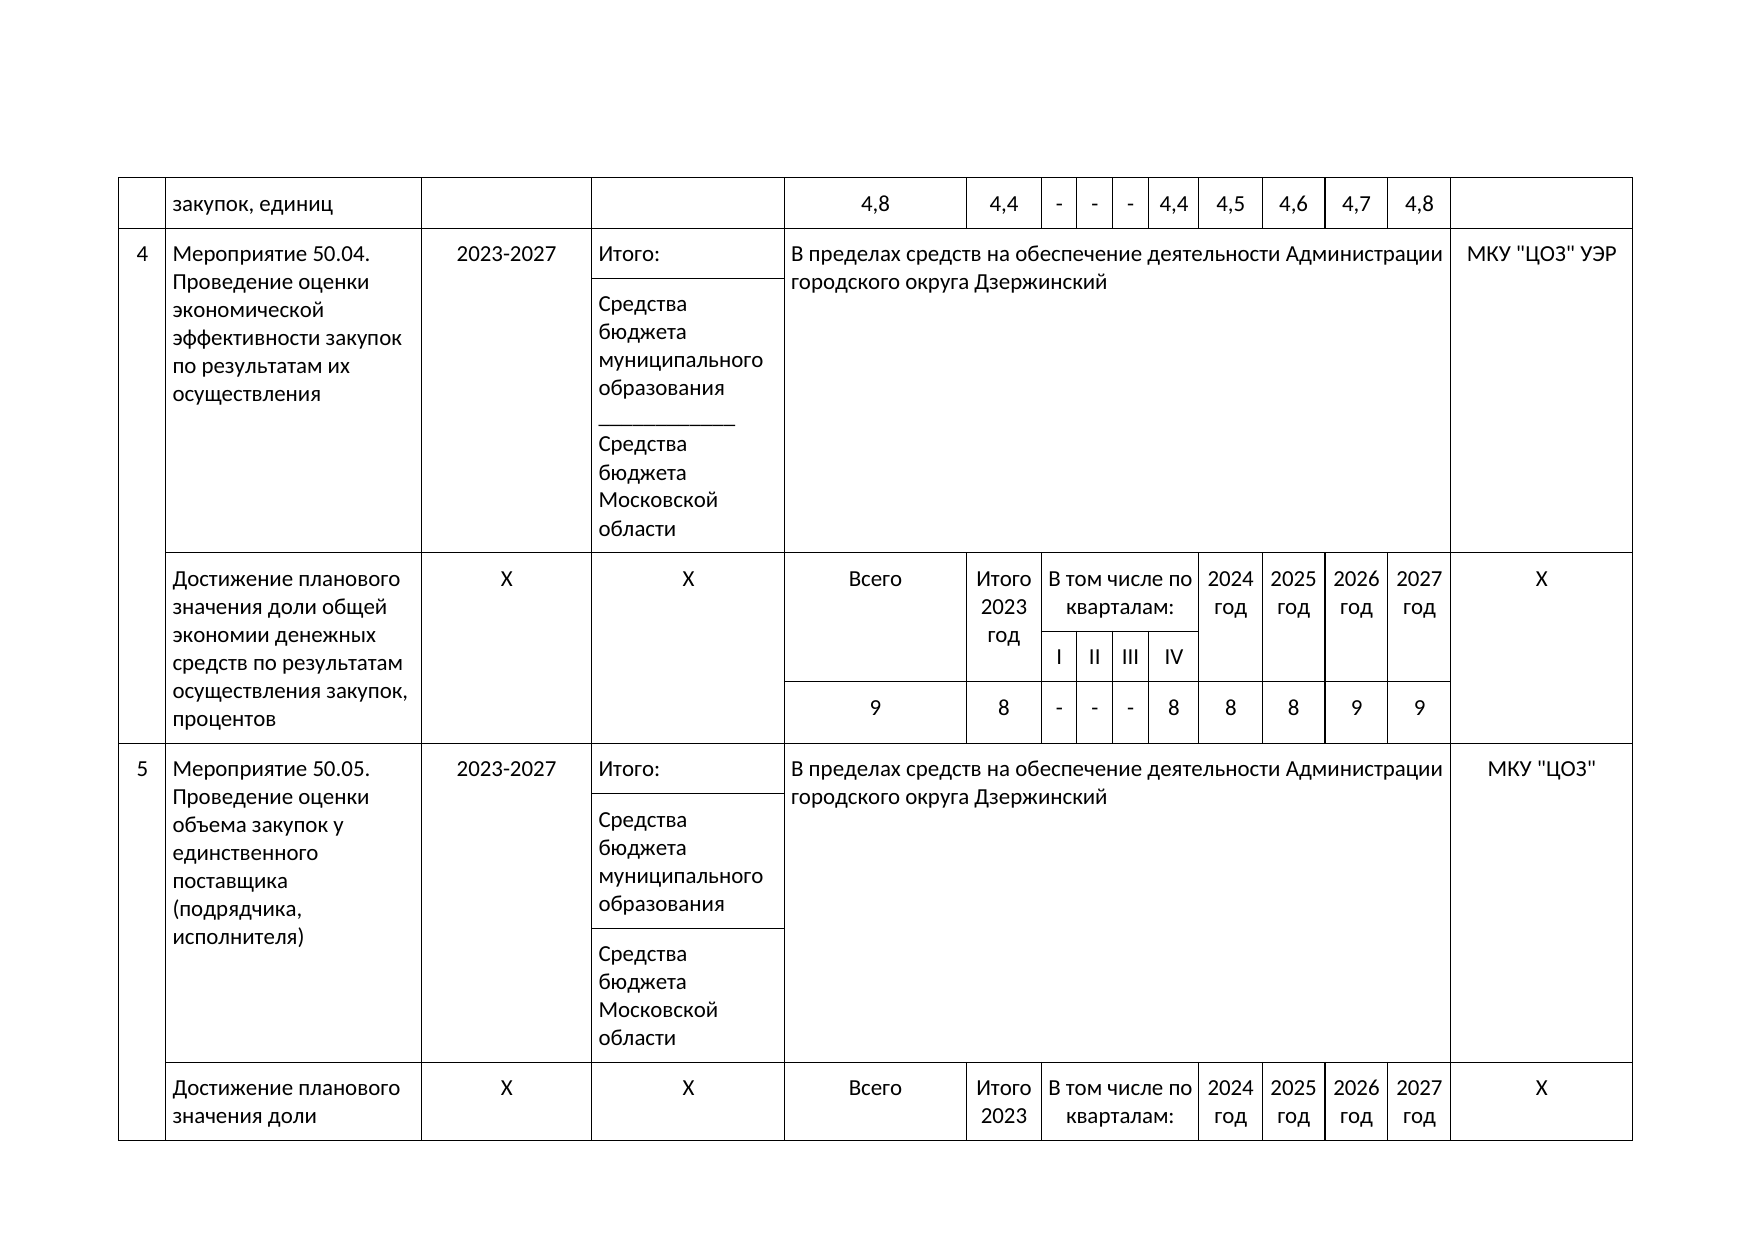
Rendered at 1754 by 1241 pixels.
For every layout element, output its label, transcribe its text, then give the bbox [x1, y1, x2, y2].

table_cell 8 [967, 682, 1041, 743]
table_cell Всего [785, 553, 966, 681]
table_cell 4,4 [967, 178, 1041, 227]
table_cell В пределах средств на обеспечение деятельности Администрации городского округа Дзержинский [785, 744, 1450, 1062]
table_cell 2026 год [1326, 553, 1387, 681]
table_cell МКУ "ЦОЗ" УЭР [1451, 229, 1632, 552]
table_cell II [1077, 632, 1112, 681]
table_cell Средства бюджета Московской области [592, 929, 784, 1062]
table_cell Всего [785, 1063, 966, 1140]
table_cell 4 [119, 229, 165, 743]
table_cell 2024 год [1199, 1063, 1262, 1140]
table_cell - [1042, 682, 1076, 743]
table_cell - [1113, 682, 1148, 743]
table_cell Средства бюджета муниципального образования ____________ Средства бюджета Московской области [592, 279, 784, 552]
table_cell X [422, 553, 591, 743]
table_cell 4,7 [1326, 178, 1387, 227]
table_cell III [1113, 632, 1148, 681]
table_cell X [1451, 553, 1632, 743]
table_cell - [1077, 178, 1112, 227]
table_cell 8 [1199, 682, 1262, 743]
table_cell 4,8 [785, 178, 966, 227]
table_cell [166, 1063, 421, 1140]
table_cell 2026 год [1326, 1063, 1387, 1140]
table_cell 9 [1388, 682, 1450, 743]
table_cell 2025 год [1263, 1063, 1324, 1140]
table_cell IV [1149, 632, 1198, 681]
table_cell 2023-2027 [422, 744, 591, 1062]
table_cell X [1451, 1063, 1632, 1140]
table_cell 9 [1326, 682, 1387, 743]
table_cell 4,4 [1149, 178, 1198, 227]
table_cell Средства бюджета муниципального образования [592, 794, 784, 927]
table_cell 4,8 [1388, 178, 1450, 227]
table_cell Итого: [592, 744, 784, 793]
table_cell Мероприятие 50.04. Проведение оценки экономической эффективности закупок по результатам их осуществления [166, 229, 421, 552]
table_cell Итого 2023 год [967, 553, 1041, 681]
table_cell 8 [1149, 682, 1198, 743]
table_cell 2027 год [1388, 553, 1450, 681]
table_cell В пределах средств на обеспечение деятельности Администрации городского округа Дзержинский [785, 229, 1450, 552]
table_cell 2023-2027 [422, 229, 591, 552]
table_cell Итого 2023 год [967, 1063, 1041, 1140]
table_cell 4,6 [1263, 178, 1324, 227]
table_cell В том числе по кварталам: [1042, 553, 1198, 631]
table_cell X [592, 1063, 784, 1140]
table_cell 8 [1263, 682, 1324, 743]
table_cell В том числе по кварталам: [1042, 1063, 1198, 1140]
table_cell Итого: [592, 229, 784, 278]
table_cell 2027 год [1388, 1063, 1450, 1140]
table_cell Достижение планового значения доли общей экономии денежных средств по результатам осуществления закупок, процентов [166, 553, 421, 743]
table_cell - [1042, 178, 1076, 227]
table_cell X [422, 1063, 591, 1140]
table_cell 5 [119, 744, 165, 1140]
table_cell - [1077, 682, 1112, 743]
table_cell МКУ "ЦОЗ" [1451, 744, 1632, 1062]
table_cell 4,5 [1199, 178, 1262, 227]
table_cell 9 [785, 682, 966, 743]
table_cell - [1113, 178, 1148, 227]
table_cell 2024 год [1199, 553, 1262, 681]
table_cell X [592, 553, 784, 743]
table_cell 2025 год [1263, 553, 1324, 681]
table_cell I [1042, 632, 1076, 681]
table_cell Мероприятие 50.05. Проведение оценки объема закупок у единственного поставщика (подрядчика, исполнителя) [166, 744, 421, 1062]
